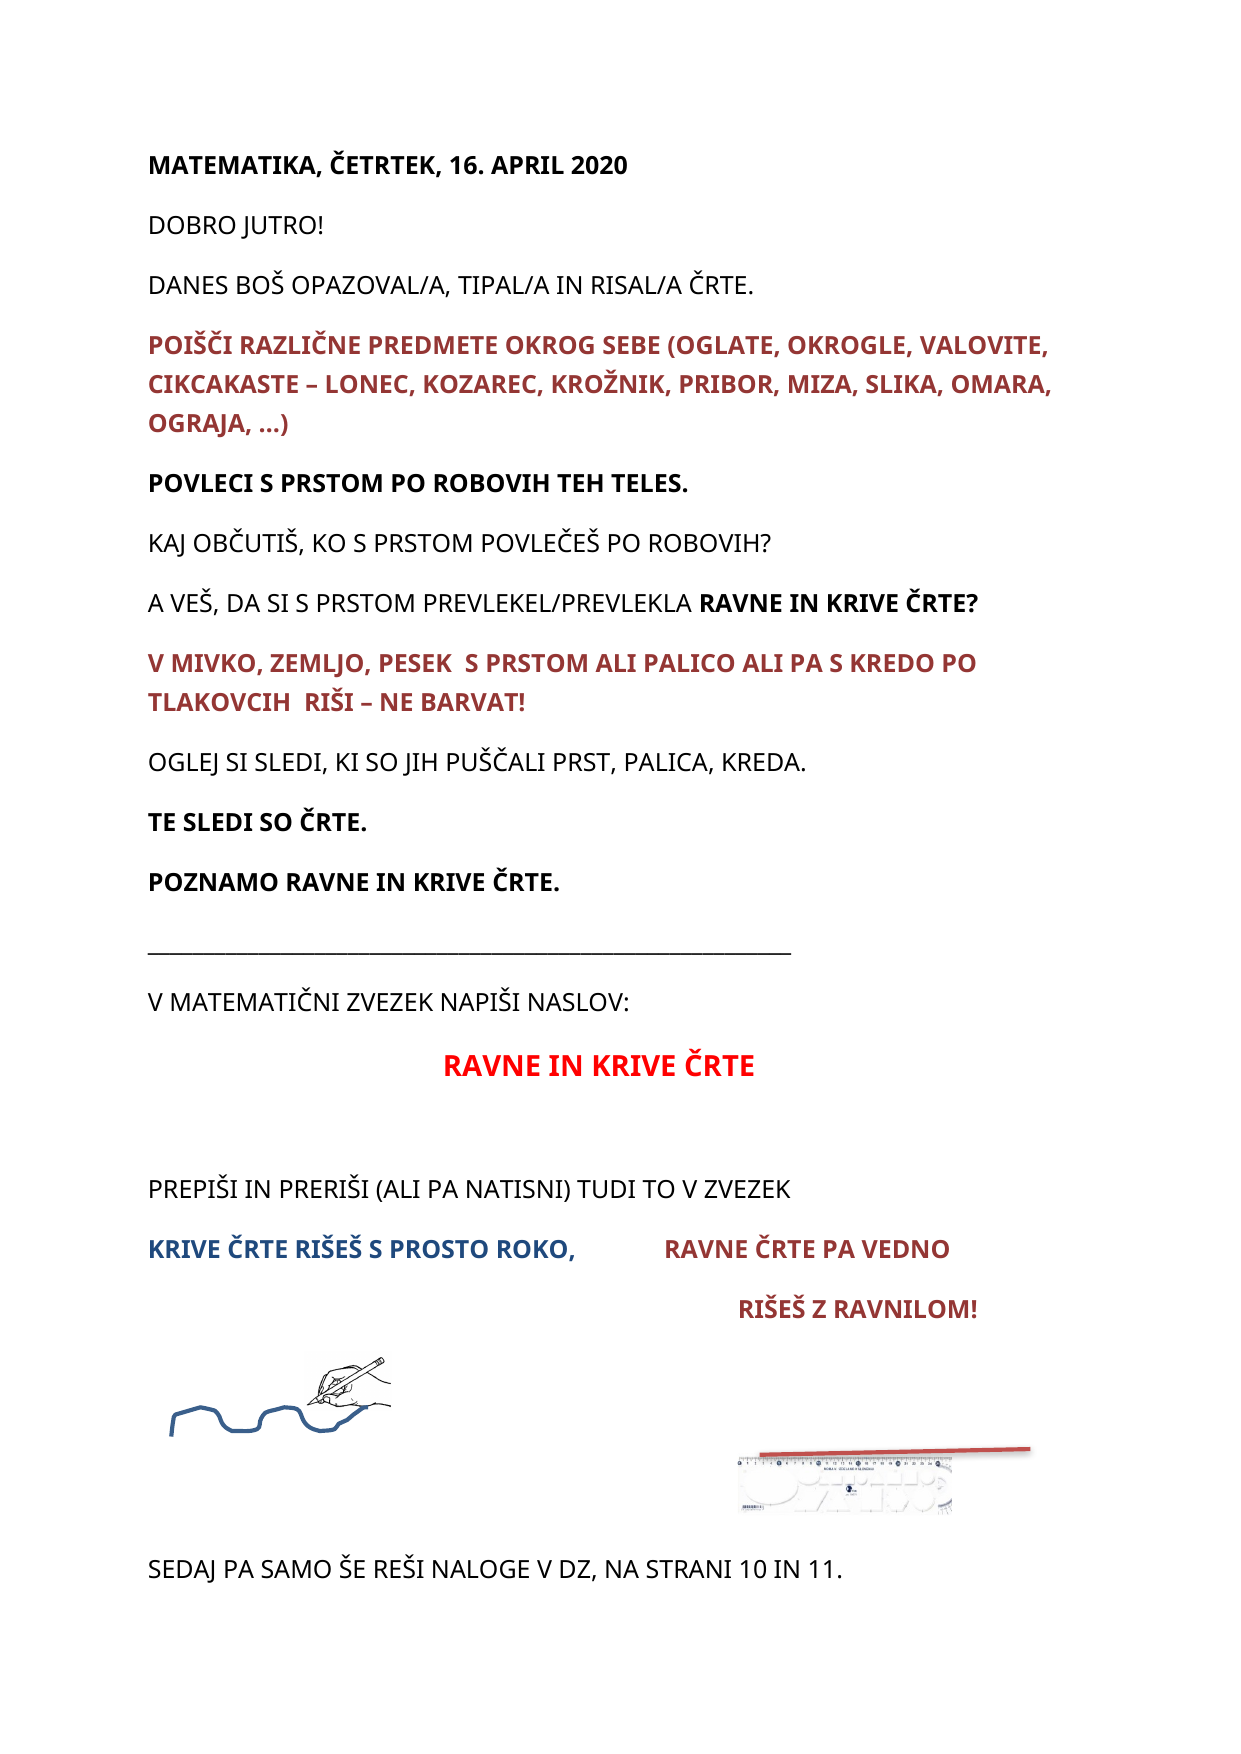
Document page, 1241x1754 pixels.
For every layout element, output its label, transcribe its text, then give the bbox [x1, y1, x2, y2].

text DANES BOŠ OPAZOVAL/A, TIPAL/A IN RISAL/A ČRTE. [148, 268, 1093, 302]
text SEDAJ PA SAMO ŠE REŠI NALOGE V DZ, NA STRANI 10 IN 11. [148, 1552, 1093, 1586]
text OGLEJ SI SLEDI, KI SO JIH PUŠČALI PRST, PALICA, KREDA. [148, 745, 1093, 779]
text MATEMATIKA, ČETRTEK, 16. APRIL 2020 [148, 148, 1093, 182]
text POZNAMO RAVNE IN KRIVE ČRTE. [148, 865, 1093, 899]
picture [303, 1351, 393, 1411]
text RAVNE IN KRIVE ČRTE [148, 1045, 1093, 1085]
text KRIVE ČRTE RIŠEŠ S PROSTO ROKO, RAVNE ČRTE PA VEDNO [148, 1232, 1093, 1266]
text POVLECI S PRSTOM PO ROBOVIH TEH TELES. [148, 466, 1093, 500]
text V MIVKO, ZEMLJO, PESEK S PRSTOM ALI PALICO ALI PA S KREDO PO TLAKOVCIH RIŠI – NE BARVAT! [148, 646, 1093, 719]
text KAJ OBČUTIŠ, KO S PRSTOM POVLEČEŠ PO ROBOVIH? [148, 526, 1093, 560]
text __________________________________________________________ [148, 925, 1093, 959]
text V MATEMATIČNI ZVEZEK NAPIŠI NASLOV: [148, 985, 1093, 1019]
text POIŠČI RAZLIČNE PREDMETE OKROG SEBE (OGLATE, OKROGLE, VALOVITE, CIKCAKASTE – LONEC, KOZAREC, KROŽNIK, PRIBOR, MIZA, SLIKA, OMARA, OGRAJA, …) [148, 328, 1093, 440]
text PREPIŠI IN PRERIŠI (ALI PA NATISNI) TUDI TO V ZVEZEK [148, 1172, 1093, 1206]
text RIŠEŠ Z RAVNILOM! [664, 1292, 1093, 1326]
picture [737, 1436, 952, 1527]
text DOBRO JUTRO! [148, 208, 1093, 242]
text TE SLEDI SO ČRTE. [148, 805, 1093, 839]
text A VEŠ, DA SI S PRSTOM PREVLEKEL/PREVLEKLA RAVNE IN KRIVE ČRTE? [148, 586, 1093, 620]
